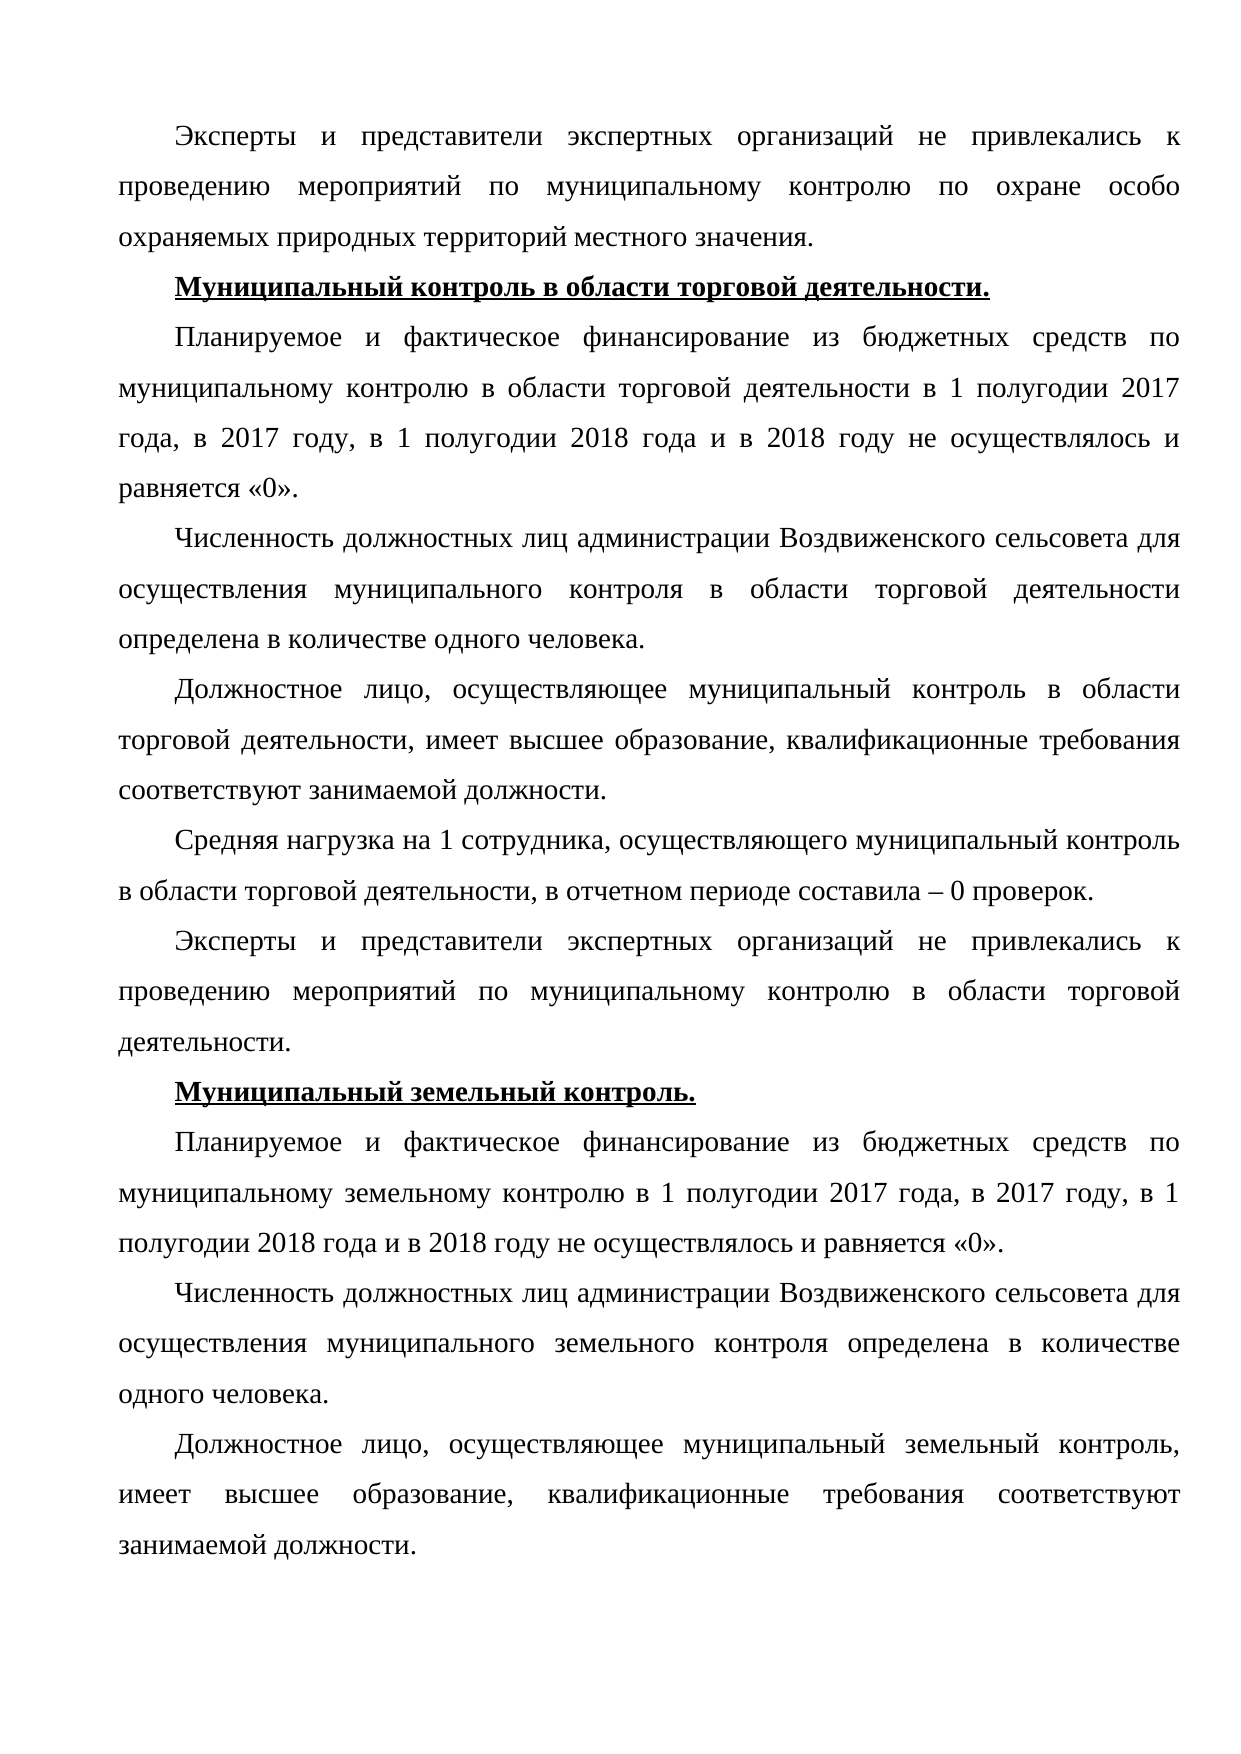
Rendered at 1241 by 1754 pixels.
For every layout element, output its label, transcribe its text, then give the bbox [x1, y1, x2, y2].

text Муниципальный контроль в области торговой деятельности. [118, 269, 1181, 303]
text Средняя нагрузка на 1 сотрудника, осуществляющего муниципальный контроль в области торговой деятельности, в отчетном периоде составила – 0 проверок. [118, 822, 1181, 906]
text Планируемое и фактическое финансирование из бюджетных средств по муниципальному земельному контролю в 1 полугодии 2017 года, в 2017 году, в 1 полугодии 2018 года и в 2018 году не осуществлялось и равняется «0». [118, 1124, 1181, 1258]
text Должностное лицо, осуществляющее муниципальный земельный контроль, имеет высшее образование, квалификационные требования соответствуют занимаемой должности. [118, 1426, 1181, 1560]
text Эксперты и представители экспертных организаций не привлекались к проведению мероприятий по муниципальному контролю по охране особо охраняемых природных территорий местного значения. [118, 118, 1181, 252]
text Должностное лицо, осуществляющее муниципальный контроль в области торговой деятельности, имеет высшее образование, квалификационные требования соответствуют занимаемой должности. [118, 672, 1181, 806]
text Эксперты и представители экспертных организаций не привлекались к проведению мероприятий по муниципальному контролю в области торговой деятельности. [118, 923, 1181, 1057]
text Планируемое и фактическое финансирование из бюджетных средств по муниципальному контролю в области торговой деятельности в 1 полугодии 2017 года, в 2017 году, в 1 полугодии 2018 года и в 2018 году не осуществлялось и равняется «0». [118, 319, 1181, 504]
text Муниципальный земельный контроль. [118, 1074, 1181, 1108]
text Численность должностных лиц администрации Воздвиженского сельсовета для осуществления муниципального контроля в области торговой деятельности определена в количестве одного человека. [118, 521, 1181, 655]
text Численность должностных лиц администрации Воздвиженского сельсовета для осуществления муниципального земельного контроля определена в количестве одного человека. [118, 1275, 1181, 1409]
